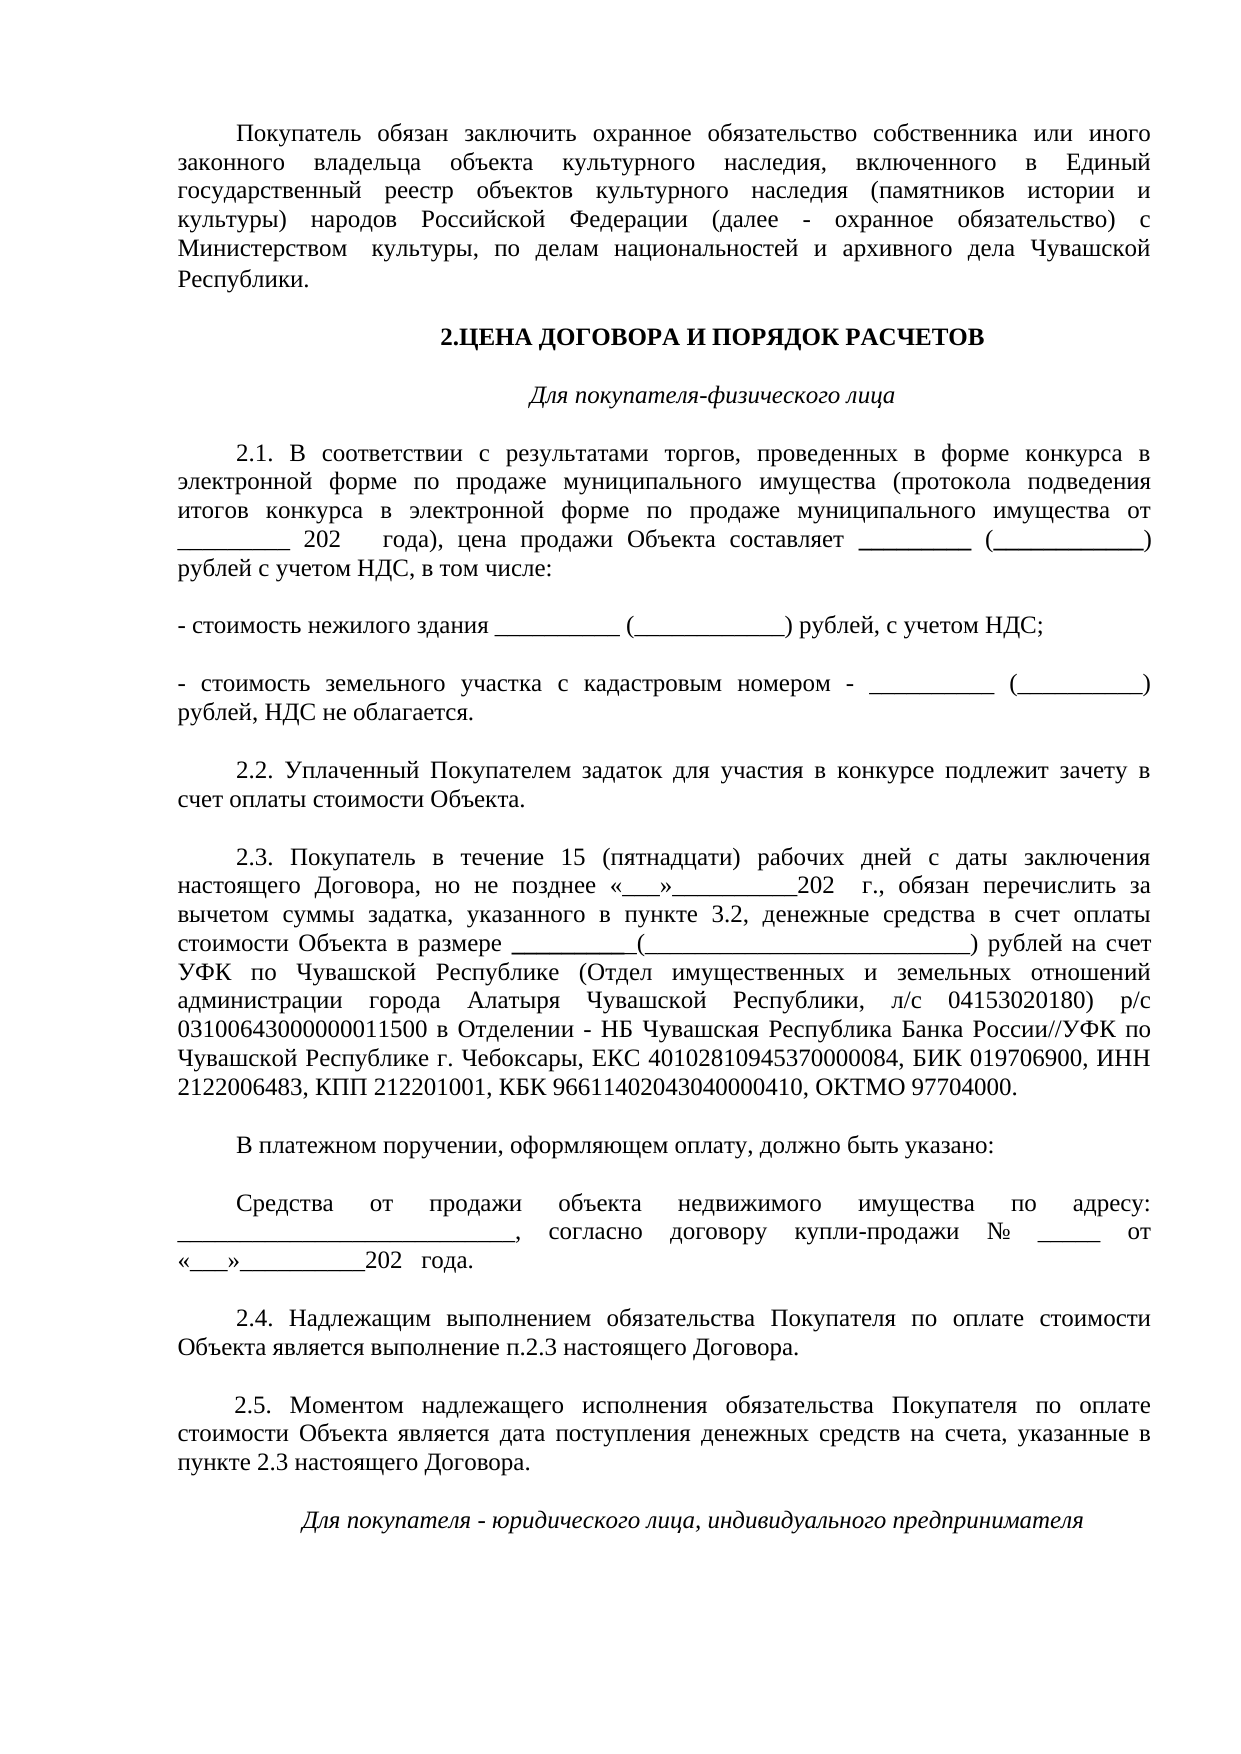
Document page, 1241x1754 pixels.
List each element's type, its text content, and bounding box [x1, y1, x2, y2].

text Покупатель обязан заключить охранное обязательство собственника или иного законного владельца объекта культурного наследия, включенного в Единый государственный реестр объектов культурного наследия (памятников истории и культуры) народов Российской Федерации (далее - охранное обязательство) с Министерством культуры, по делам национальностей и архивного дела Чувашской Республики. [177, 118, 1152, 293]
text 2.3. Покупатель в течение 15 (пятнадцати) рабочих дней с даты заключения настоящего Договора, но не позднее «___»__________202 г., обязан перечислить за вычетом суммы задатка, указанного в пункте 3.2, денежные средства в счет оплаты стоимости Объекта в размере __________(__________________________) рублей на счет УФК по Чувашской Республике (Отдел имущественных и земельных отношений администрации города Алатыря Чувашской Республики, л/с 04153020180) р/с 03100643000000011500 в Отделении - НБ Чувашская Республика Банка России//УФК по Чувашской Республике г. Чебоксары, ЕКС 40102810945370000084, БИК 019706900, ИНН 2122006483, КПП 212201001, КБК 96611402043040000410, ОКТМО 97704000. [177, 842, 1152, 1101]
text - стоимость нежилого здания __________ (____________) рублей, с учетом НДС; [177, 611, 1152, 639]
text Для покупателя - юридического лица, индивидуального предпринимателя [177, 1505, 1152, 1534]
text - стоимость земельного участка с кадастровым номером - __________ (__________) рублей, НДС не облагается. [177, 668, 1152, 726]
text 2.ЦЕНА ДОГОВОРА И ПОРЯДОК РАСЧЕТОВ [273, 322, 1152, 351]
text В платежном поручении, оформляющем оплату, должно быть указано: [177, 1130, 1152, 1158]
text 2.4. Надлежащим выполнением обязательства Покупателя по оплате стоимости Объекта является выполнение п.2.3 настоящего Договора. [177, 1303, 1152, 1361]
text 2.2. Уплаченный Покупателем задаток для участия в конкурсе подлежит зачету в счет оплаты стоимости Объекта. [177, 755, 1152, 813]
text 2.5. Моментом надлежащего исполнения обязательства Покупателя по оплате стоимости Объекта является дата поступления денежных средств на счета, указанные в пункте 2.3 настоящего Договора. [177, 1390, 1152, 1476]
text 2.1. В соответствии с результатами торгов, проведенных в форме конкурса в электронной форме по продаже муниципального имущества (протокола подведения итогов конкурса в электронной форме по продаже муниципального имущества от _________ 202 года), цена продажи Объекта составляет _________ (____________) рублей с учетом НДС, в том числе: [177, 438, 1152, 581]
text Средства от продажи объекта недвижимого имущества по адресу: ___________________________, согласно договору купли-продажи № _____ от «___»__________202 года. [177, 1188, 1152, 1274]
text Для покупателя-физического лица [273, 380, 1152, 408]
